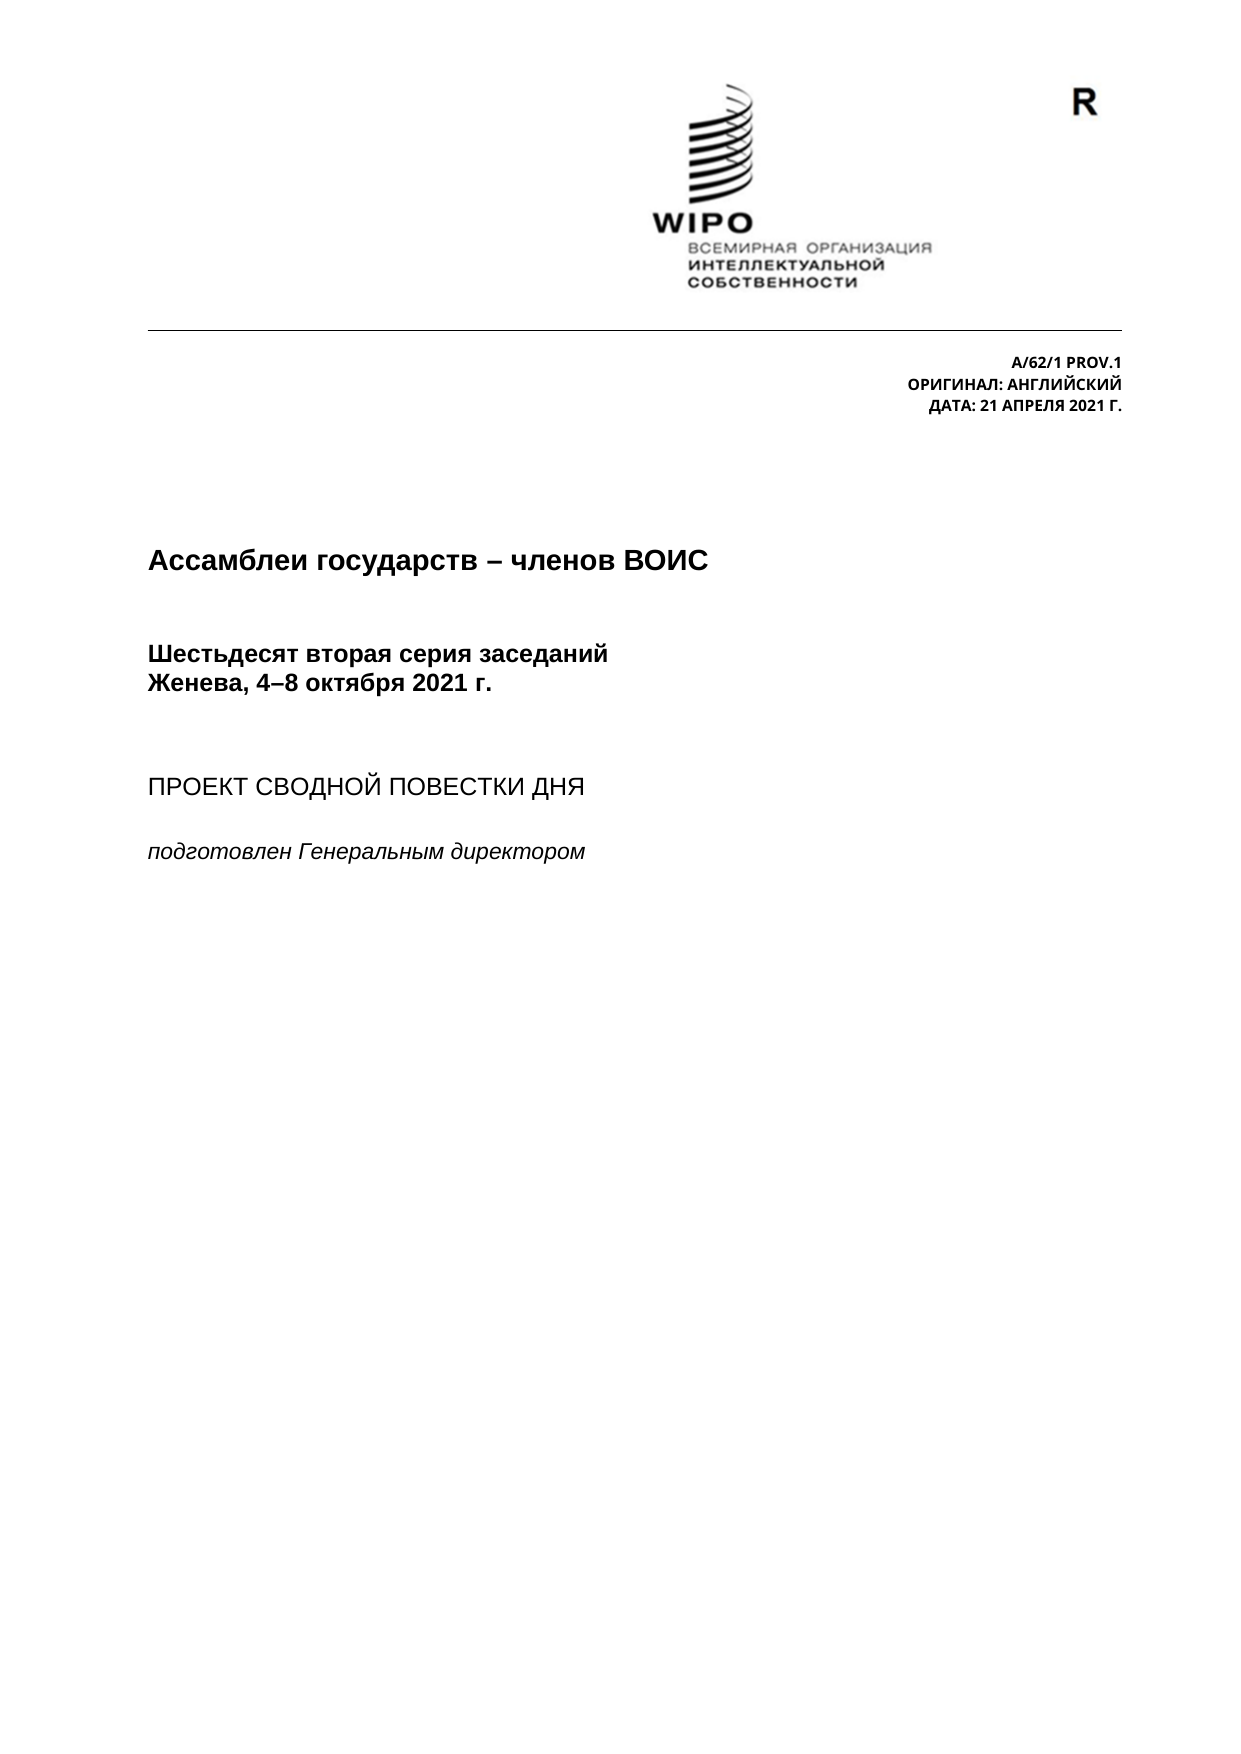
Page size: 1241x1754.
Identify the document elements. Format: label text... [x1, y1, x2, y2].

text оригинал: английский [148, 373, 1122, 394]
text дата: 21 апреля 2021 г. [148, 394, 1122, 416]
text ПРОЕКТ СВОДНОЙ ПОВЕСТКИ ДНЯ [148, 772, 1122, 801]
picture [626, 61, 1109, 305]
text Шестьдесят вторая серия заседаний Женева, 4–8 октября 2021 г. [148, 639, 1122, 697]
text A/62/1 prov.1 [148, 331, 1122, 373]
text подготовлен Генеральным директором [148, 838, 1122, 864]
subtitle Ассамблеи государств – членов ВОИС [148, 543, 1122, 577]
